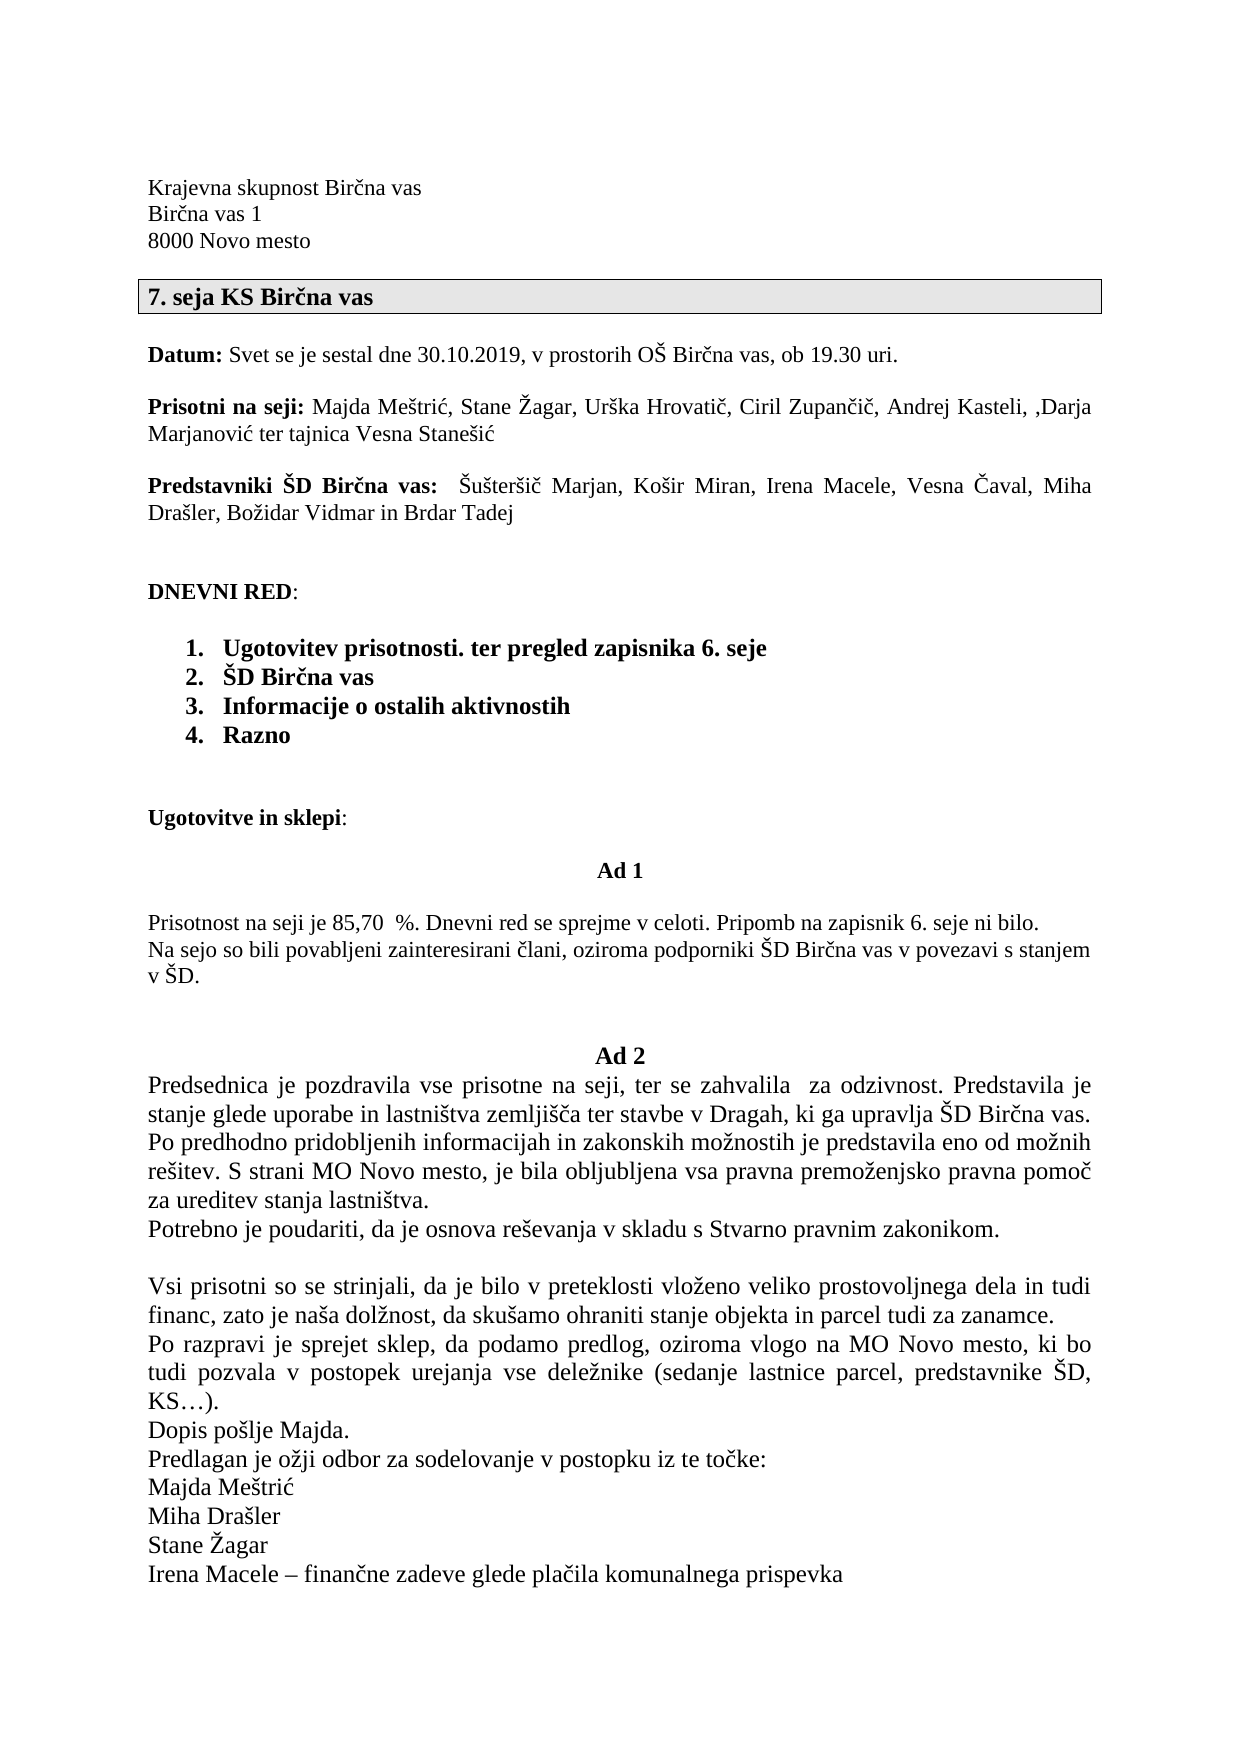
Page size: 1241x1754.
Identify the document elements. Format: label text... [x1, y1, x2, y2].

list Razno [185, 720, 1093, 748]
text Predlagan je ožji odbor za sodelovanje v postopku iz te točke: [148, 1444, 1093, 1472]
text 8000 Novo mesto [148, 227, 1093, 253]
text Prisotni na seji: Majda Meštrić, Stane Žagar, Urška Hrovatič, Ciril Zupančič, Andrej Kasteli, ,Darja Marjanović ter tajnica Vesna Stanešić [148, 393, 1093, 446]
text Birčna vas 1 [148, 200, 1093, 227]
text Potrebno je poudariti, da je osnova reševanja v skladu s Stvarno pravnim zakonikom. [148, 1214, 1093, 1242]
text Na sejo so bili povabljeni zainteresirani člani, oziroma podporniki ŠD Birčna vas v povezavi s stanjem v ŠD. [148, 936, 1093, 988]
text Stane Žagar [148, 1530, 1093, 1559]
text Irena Macele – finančne zadeve glede plačila komunalnega prispevka [148, 1559, 1093, 1587]
text Po razpravi je sprejet sklep, da podamo predlog, oziroma vlogo na MO Novo mesto, ki bo tudi pozvala v postopek urejanja vse deležnike (sedanje lastnice parcel, predstavnike ŠD, KS…). [148, 1329, 1093, 1415]
text Predstavniki ŠD Birčna vas: Šušteršič Marjan, Košir Miran, Irena Macele, Vesna Čaval, Miha Drašler, Božidar Vidmar in Brdar Tadej [148, 472, 1093, 525]
text Dopis pošlje Majda. [148, 1415, 1093, 1444]
text Vsi prisotni so se strinjali, da je bilo v preteklosti vloženo veliko prostovoljnega dela in tudi financ, zato je naša dolžnost, da skušamo ohraniti stanje objekta in parcel tudi za zanamce. [148, 1271, 1093, 1329]
text Predsednica je pozdravila vse prisotne na seji, ter se zahvalila za odzivnost. Predstavila je stanje glede uporabe in lastništva zemljišča ter stavbe v Dragah, ki ga upravlja ŠD Birčna vas. Po predhodno pridobljenih informacijah in zakonskih možnostih je predstavila eno od možnih rešitev. S strani MO Novo mesto, je bila obljubljena vsa pravna premoženjsko pravna pomoč za ureditev stanja lastništva. [148, 1070, 1093, 1214]
text Ad 2 [148, 1041, 1093, 1070]
text Ad 1 [148, 857, 1093, 883]
text Ugotovitve in sklepi: [148, 804, 1093, 830]
text Krajevna skupnost Birčna vas [148, 174, 1093, 200]
text DNEVNI RED: [148, 578, 1093, 604]
list Ugotovitev prisotnosti. ter pregled zapisnika 6. seje [185, 633, 1093, 662]
text Majda Meštrić [148, 1472, 1093, 1501]
text Datum: Svet se je sestal dne 30.10.2019, v prostorih OŠ Birčna vas, ob 19.30 uri. [148, 341, 1093, 367]
list ŠD Birčna vas [185, 662, 1093, 691]
text Prisotnost na seji je 85,70 %. Dnevni red se sprejme v celoti. Pripomb na zapisnik 6. seje ni bilo. [148, 909, 1093, 936]
text 7. seja KS Birčna vas [139, 280, 1101, 313]
text Miha Drašler [148, 1501, 1093, 1530]
list Informacije o ostalih aktivnostih [185, 691, 1093, 720]
